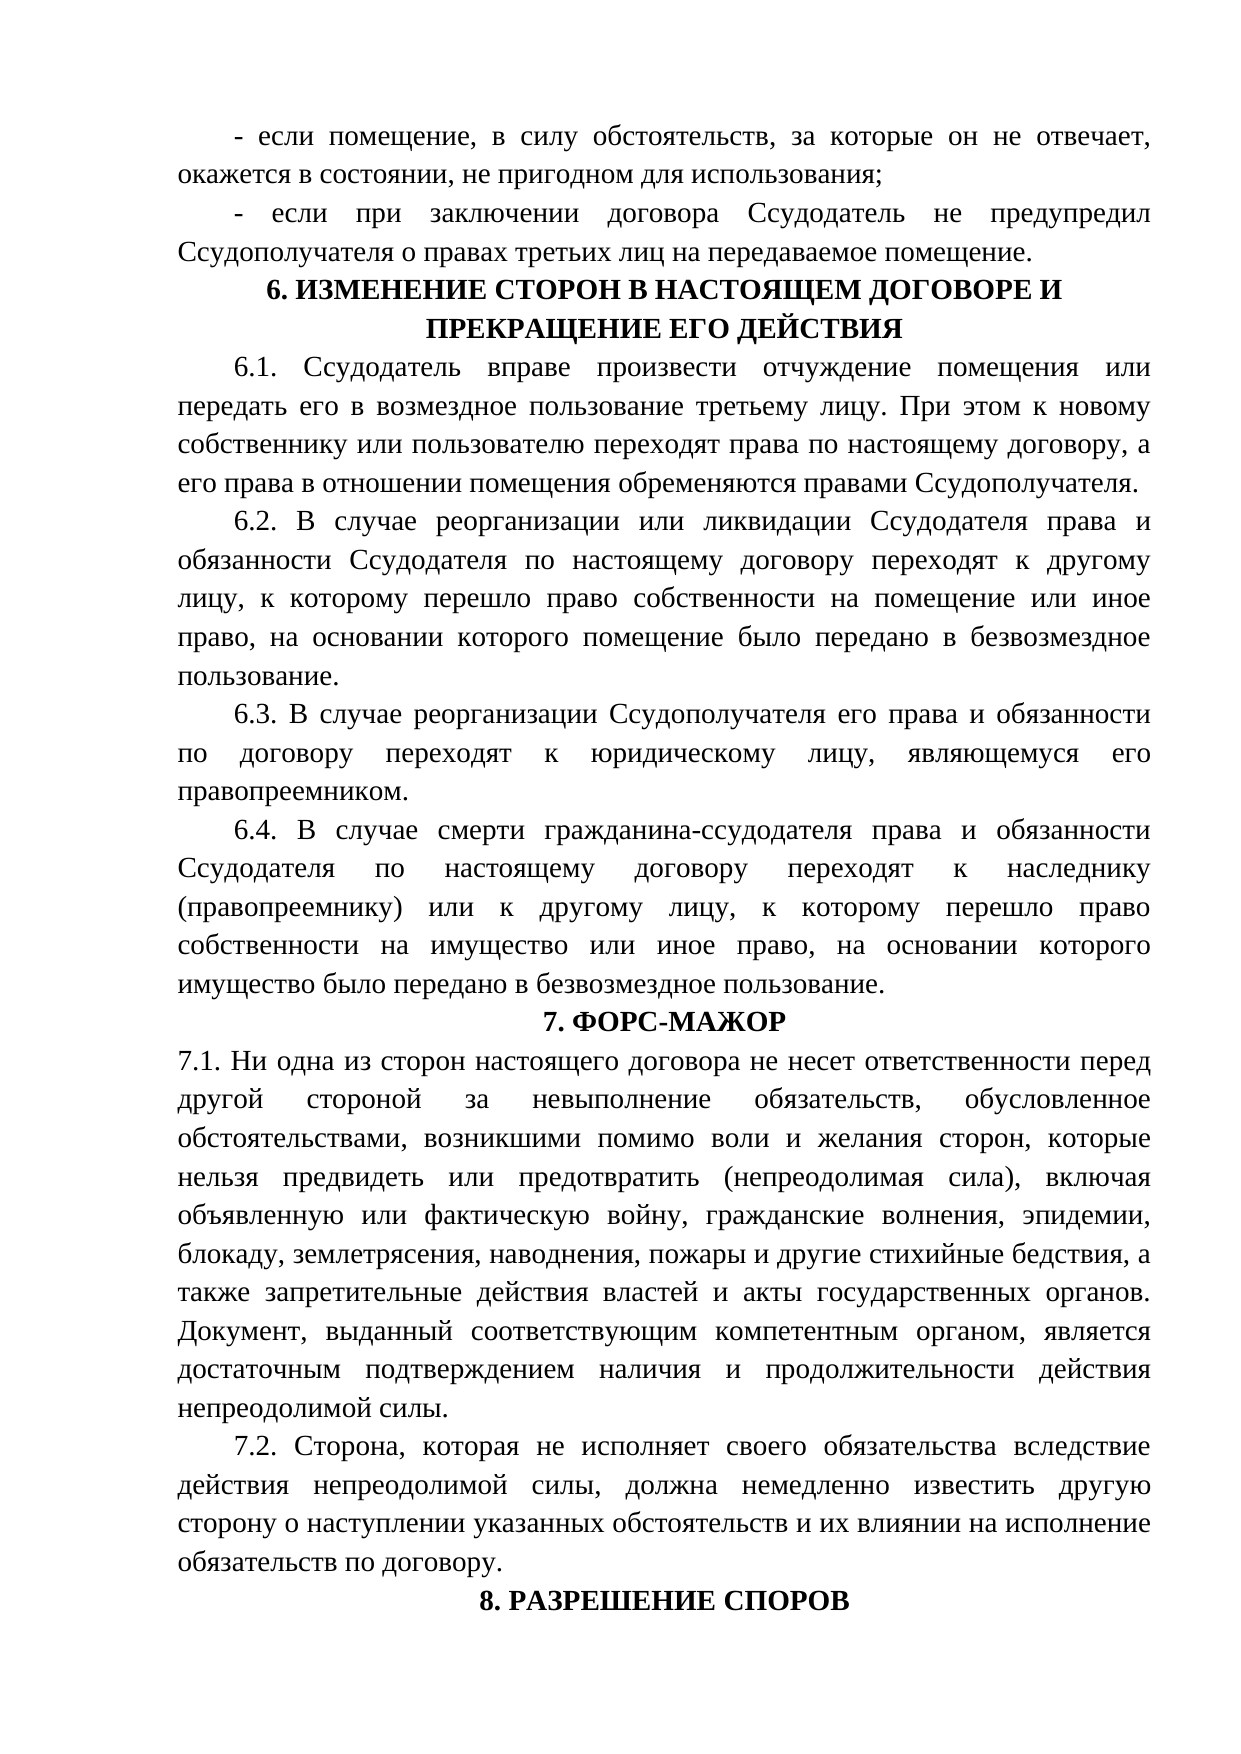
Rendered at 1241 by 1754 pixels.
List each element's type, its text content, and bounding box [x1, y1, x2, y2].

text 8. РАЗРЕШЕНИЕ СПОРОВ [177, 1583, 1152, 1616]
text 7.1. Ни одна из сторон настоящего договора не несет ответственности перед другой стороной за невыполнение обязательств, обусловленное обстоятельствами, возникшими помимо воли и желания сторон, которые нельзя предвидеть или предотвратить (непреодолимая сила), включая объявленную или фактическую войну, гражданские волнения, эпидемии, блокаду, землетрясения, наводнения, пожары и другие стихийные бедствия, а также запретительные действия властей и акты государственных органов. Документ, выданный соответствующим компетентным органом, является достаточным подтверждением наличия и продолжительности действия непреодолимой силы. [177, 1043, 1152, 1423]
text 6. ИЗМЕНЕНИЕ СТОРОН В НАСТОЯЩЕМ ДОГОВОРЕ И ПРЕКРАЩЕНИЕ ЕГО ДЕЙСТВИЯ [177, 272, 1152, 344]
text 6.3. В случае реорганизации Ссудополучателя его права и обязанности по договору переходят к юридическому лицу, являющемуся его правопреемником. [177, 696, 1152, 807]
text - если помещение, в силу обстоятельств, за которые он не отвечает, окажется в состоянии, не пригодном для использования; [177, 118, 1152, 190]
text 7.2. Сторона, которая не исполняет своего обязательства вследствие действия непреодолимой силы, должна немедленно известить другую сторону о наступлении указанных обстоятельств и их влиянии на исполнение обязательств по договору. [177, 1428, 1152, 1578]
text 7. ФОРС-МАЖОР [177, 1004, 1152, 1038]
text 6.4. В случае смерти гражданина-ссудодателя права и обязанности Ссудодателя по настоящему договору переходят к наследнику (правопреемнику) или к другому лицу, к которому перешло право собственности на имущество или иное право, на основании которого имущество было передано в безвозмездное пользование. [177, 812, 1152, 999]
text - если при заключении договора Ссудодатель не предупредил Ссудополучателя о правах третьих лиц на передаваемое помещение. [177, 195, 1152, 267]
text 6.2. В случае реорганизации или ликвидации Ссудодателя права и обязанности Ссудодателя по настоящему договору переходят к другому лицу, к которому перешло право собственности на помещение или иное право, на основании которого помещение было передано в безвозмездное пользование. [177, 503, 1152, 691]
text 6.1. Ссудодатель вправе произвести отчуждение помещения или передать его в возмездное пользование третьему лицу. При этом к новому собственнику или пользователю переходят права по настоящему договору, а его права в отношении помещения обременяются правами Ссудополучателя. [177, 349, 1152, 498]
